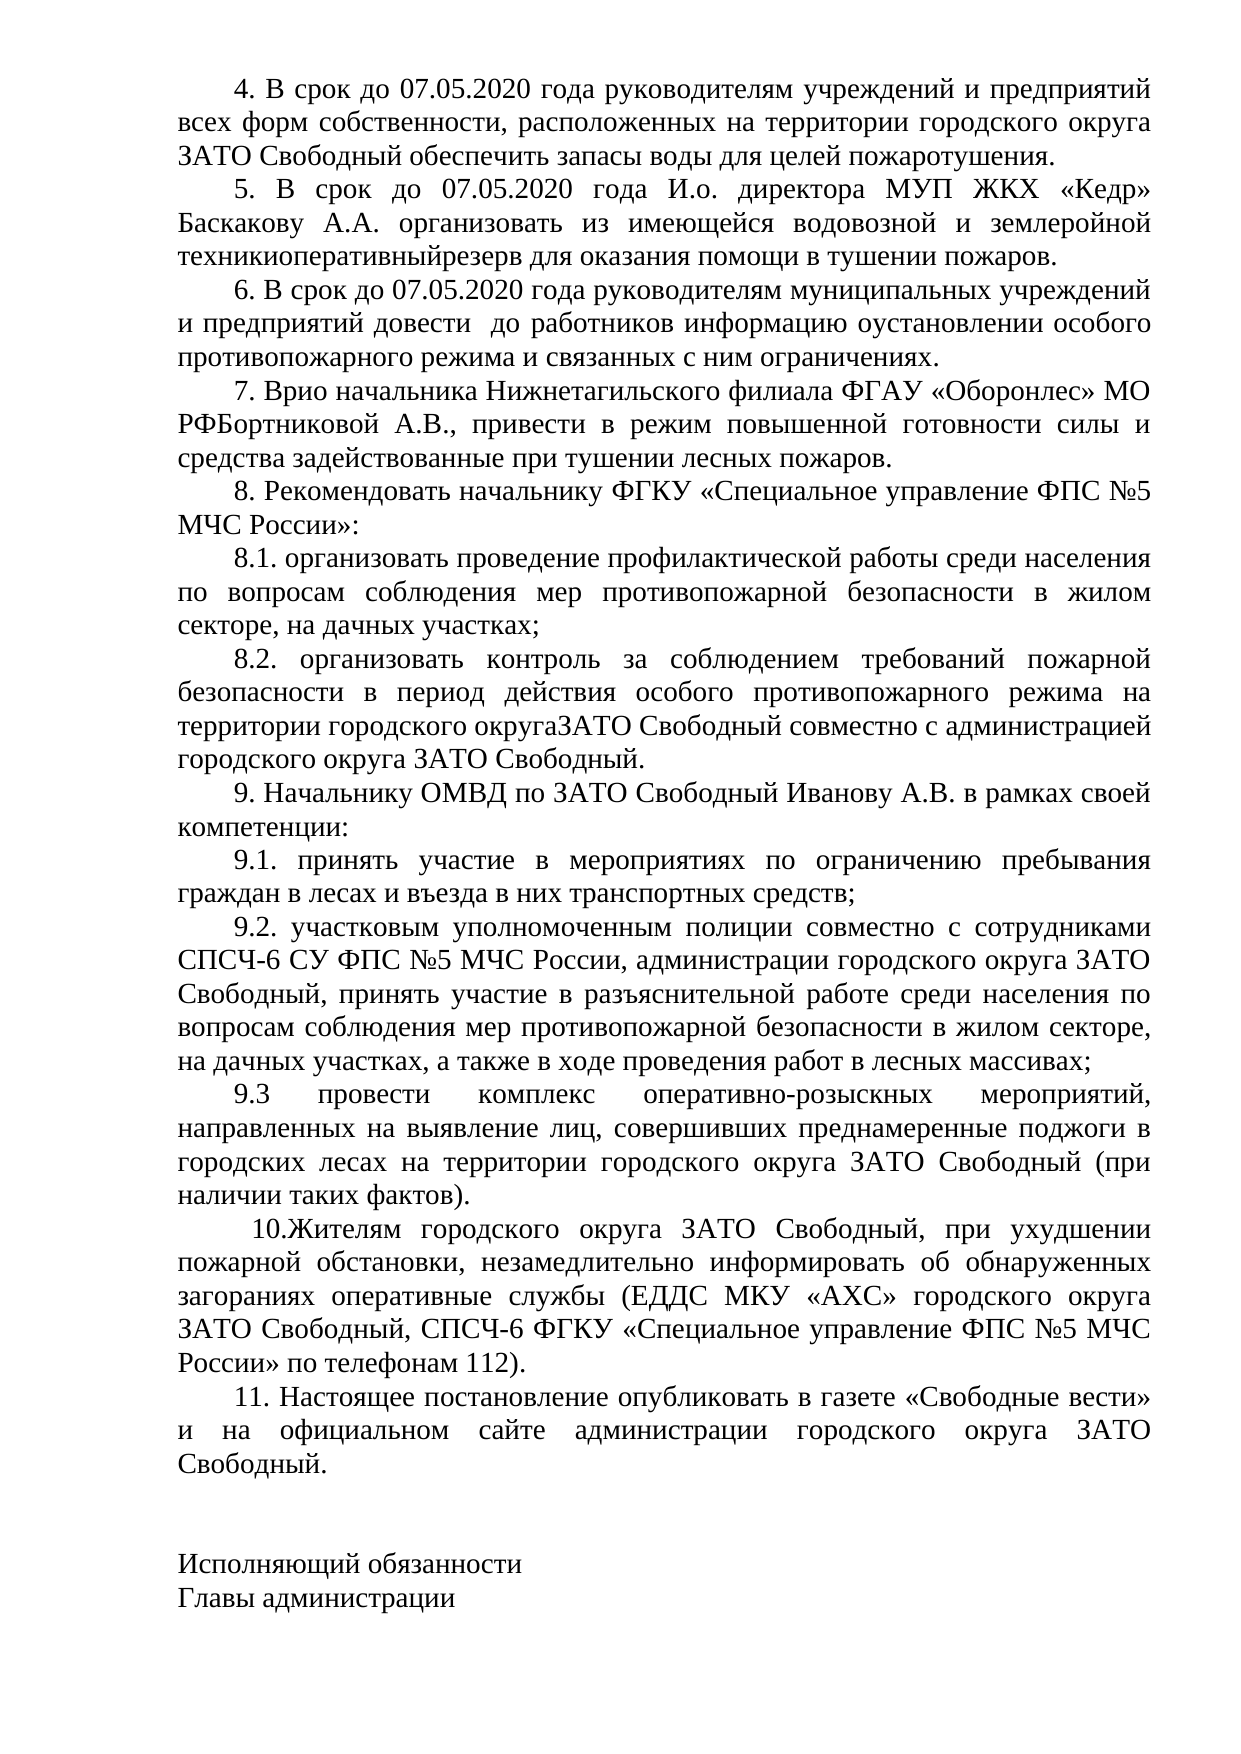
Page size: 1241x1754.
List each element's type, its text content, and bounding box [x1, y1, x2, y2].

text 8.2. организовать контроль за соблюдением требований пожарной безопасности в период действия особого противопожарного режима на территории городского округаЗАТО Свободный совместно с администрацией городского округа ЗАТО Свободный. [177, 641, 1152, 775]
text 9. Начальнику ОМВД по ЗАТО Свободный Иванову А.В. в рамках своей компетенции: [177, 775, 1152, 842]
text 7. Врио начальника Нижнетагильского филиала ФГАУ «Оборонлес» МО РФБортниковой А.В., привести в режим повышенной готовности силы и средства задействованные при тушении лесных пожаров. [177, 373, 1152, 473]
text 6. В срок до 07.05.2020 года руководителям муниципальных учреждений и предприятий довести до работников информацию оустановлении особого противопожарного режима и связанных с ним ограничениях. [177, 272, 1152, 373]
text 8.1. организовать проведение профилактической работы среди населения по вопросам соблюдения мер противопожарной безопасности в жилом секторе, на дачных участках; [177, 540, 1152, 641]
text 10.Жителям городского округа ЗАТО Свободный, при ухудшении пожарной обстановки, незамедлительно информировать об обнаруженных загораниях оперативные службы (ЕДДС МКУ «АХС» городского округа ЗАТО Свободный, СПСЧ-6 ФГКУ «Специальное управление ФПС №5 МЧС России» по телефонам 112). [177, 1211, 1152, 1379]
text 9.2. участковым уполномоченным полиции совместно с сотрудниками СПСЧ-6 СУ ФПС №5 МЧС России, администрации городского округа ЗАТО Свободный, принять участие в разъяснительной работе среди населения по вопросам соблюдения мер противопожарной безопасности в жилом секторе, на дачных участках, а также в ходе проведения работ в лесных массивах; [177, 909, 1152, 1077]
text 4. В срок до 07.05.2020 года руководителям учреждений и предприятий всех форм собственности, расположенных на территории городского округа ЗАТО Свободный обеспечить запасы воды для целей пожаротушения. [177, 71, 1152, 171]
text 11. Настоящее постановление опубликовать в газете «Свободные вести» и на официальном сайте администрации городского округа ЗАТО Свободный. [177, 1379, 1152, 1479]
text 9.1. принять участие в мероприятиях по ограничению пребывания граждан в лесах и въезда в них транспортных средств; [177, 842, 1152, 909]
text Исполняющий обязанности [177, 1547, 1152, 1580]
text 9.3 провести комплекс оперативно-розыскных мероприятий, направленных на выявление лиц, совершивших преднамеренные поджоги в городских лесах на территории городского округа ЗАТО Свободный (при наличии таких фактов). [177, 1077, 1152, 1211]
text Главы администрации [177, 1580, 1152, 1614]
text 5. В срок до 07.05.2020 года И.о. директора МУП ЖКХ «Кедр» Баскакову А.А. организовать из имеющейся водовозной и землеройной техникиоперативныйрезерв для оказания помощи в тушении пожаров. [177, 171, 1152, 272]
text 8. Рекомендовать начальнику ФГКУ «Специальное управление ФПС №5 МЧС России»: [177, 473, 1152, 540]
